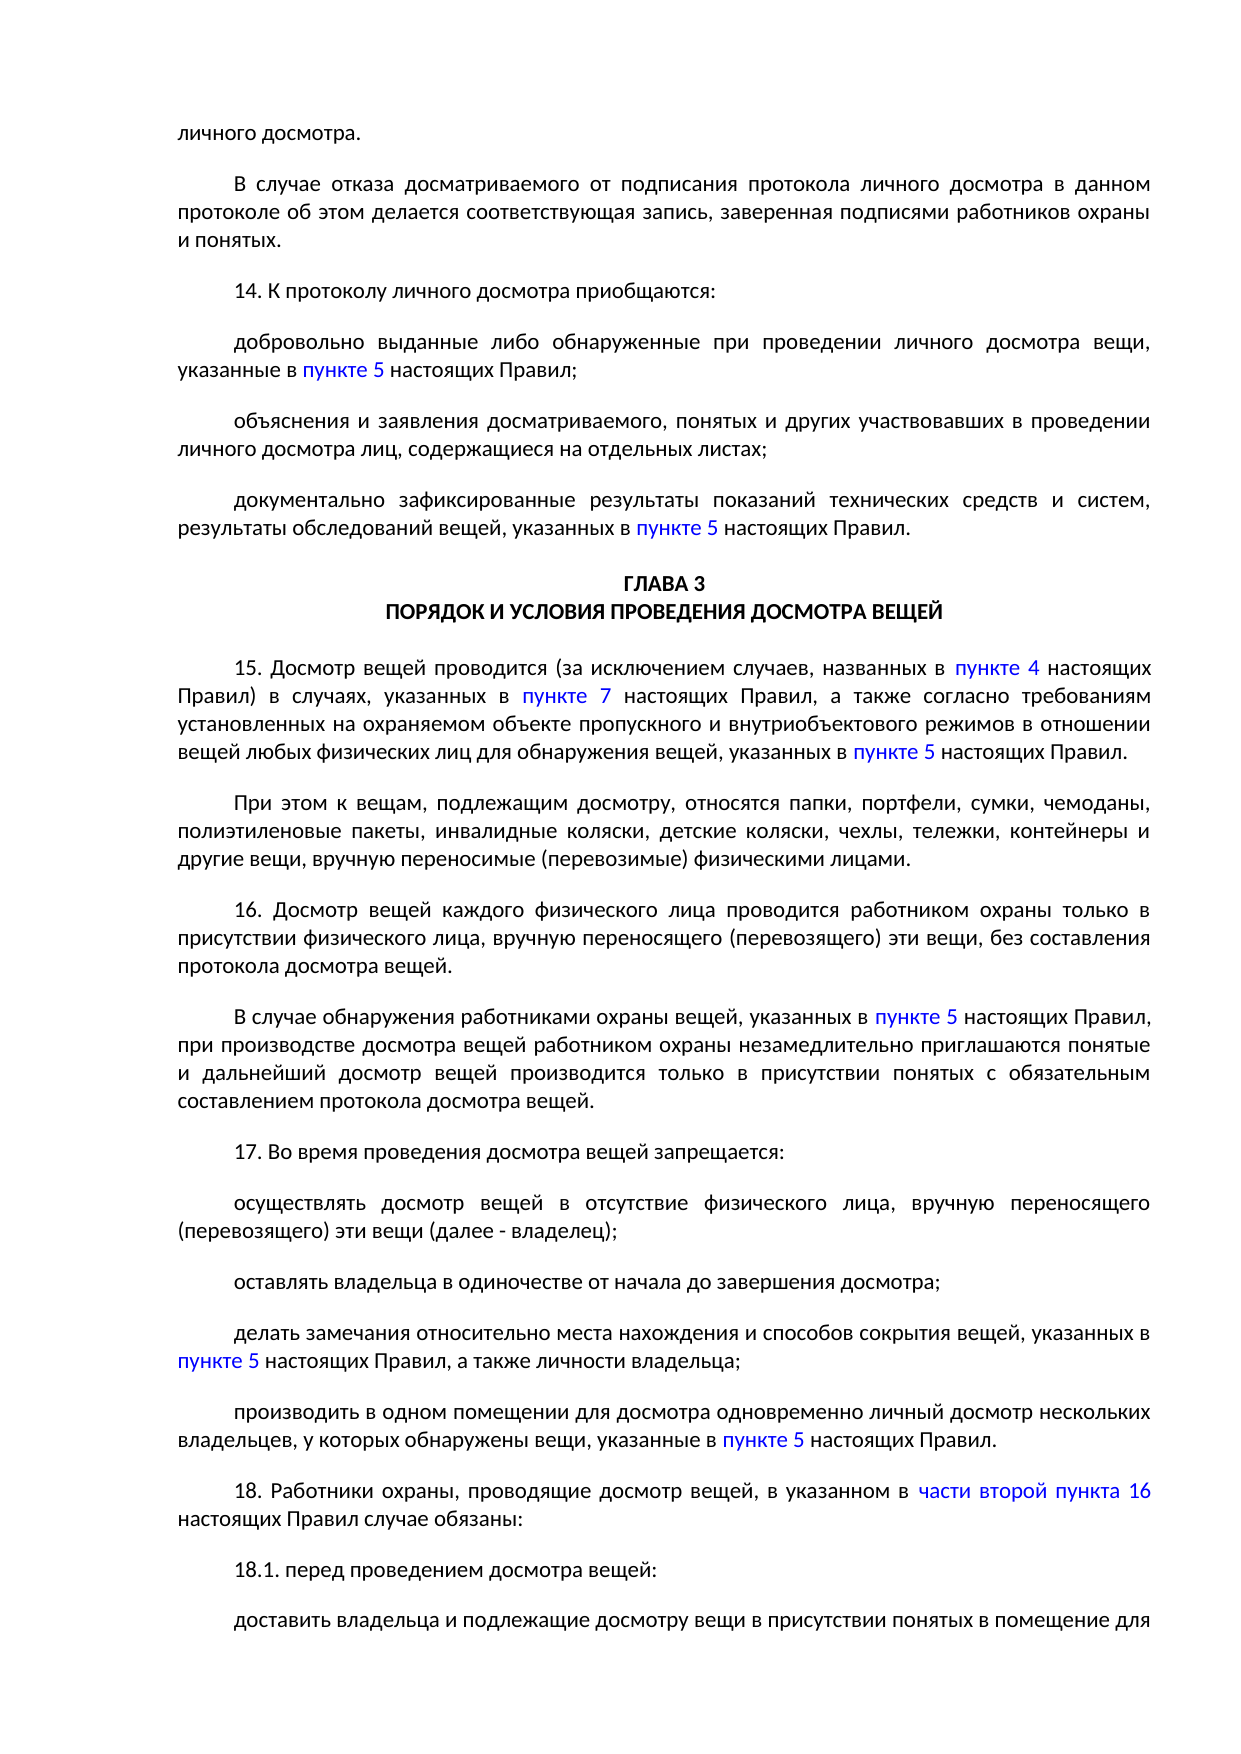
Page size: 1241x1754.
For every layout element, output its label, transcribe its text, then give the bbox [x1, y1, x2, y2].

text добровольно выданные либо обнаруженные при проведении личного досмотра вещи, указанные в пункте 5 настоящих Правил; [177, 327, 1152, 383]
text делать замечания относительно места нахождения и способов сокрытия вещей, указанных в пункте 5 настоящих Правил, а также личности владельца; [177, 1318, 1152, 1374]
text В случае обнаружения работниками охраны вещей, указанных в пункте 5 настоящих Правил, при производстве досмотра вещей работником охраны незамедлительно приглашаются понятые и дальнейший досмотр вещей производится только в присутствии понятых с обязательным составлением протокола досмотра вещей. [177, 1002, 1152, 1114]
text ПОРЯДОК И УСЛОВИЯ ПРОВЕДЕНИЯ ДОСМОТРА ВЕЩЕЙ [177, 597, 1152, 625]
text 14. К протоколу личного досмотра приобщаются: [177, 276, 1152, 304]
text документально зафиксированные результаты показаний технических средств и систем, результаты обследований вещей, указанных в пункте 5 настоящих Правил. [177, 485, 1152, 541]
text 17. Во время проведения досмотра вещей запрещается: [177, 1137, 1152, 1165]
text В случае отказа досматриваемого от подписания протокола личного досмотра в данном протоколе об этом делается соответствующая запись, заверенная подписями работников охраны и понятых. [177, 169, 1152, 253]
text производить в одном помещении для досмотра одновременно личный досмотр нескольких владельцев, у которых обнаружены вещи, указанные в пункте 5 настоящих Правил. [177, 1397, 1152, 1453]
text оставлять владельца в одиночестве от начала до завершения досмотра; [177, 1267, 1152, 1295]
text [177, 1606, 1152, 1634]
text 15. Досмотр вещей проводится (за исключением случаев, названных в пункте 4 настоящих Правил) в случаях, указанных в пункте 7 настоящих Правил, а также согласно требованиям установленных на охраняемом объекте пропускного и внутриобъектового режимов в отношении вещей любых физических лиц для обнаружения вещей, указанных в пункте 5 настоящих Правил. [177, 653, 1152, 765]
text 18.1. перед проведением досмотра вещей: [177, 1555, 1152, 1583]
text 18. Работники охраны, проводящие досмотр вещей, в указанном в части второй пункта 16 настоящих Правил случае обязаны: [177, 1476, 1152, 1532]
text объяснения и заявления досматриваемого, понятых и других участвовавших в проведении личного досмотра лиц, содержащиеся на отдельных листах; [177, 406, 1152, 462]
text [177, 118, 1152, 146]
text ГЛАВА 3 [177, 569, 1152, 597]
text осуществлять досмотр вещей в отсутствие физического лица, вручную переносящего (перевозящего) эти вещи (далее - владелец); [177, 1188, 1152, 1244]
text 16. Досмотр вещей каждого физического лица проводится работником охраны только в присутствии физического лица, вручную переносящего (перевозящего) эти вещи, без составления протокола досмотра вещей. [177, 895, 1152, 979]
text При этом к вещам, подлежащим досмотру, относятся папки, портфели, сумки, чемоданы, полиэтиленовые пакеты, инвалидные коляски, детские коляски, чехлы, тележки, контейнеры и другие вещи, вручную переносимые (перевозимые) физическими лицами. [177, 788, 1152, 872]
